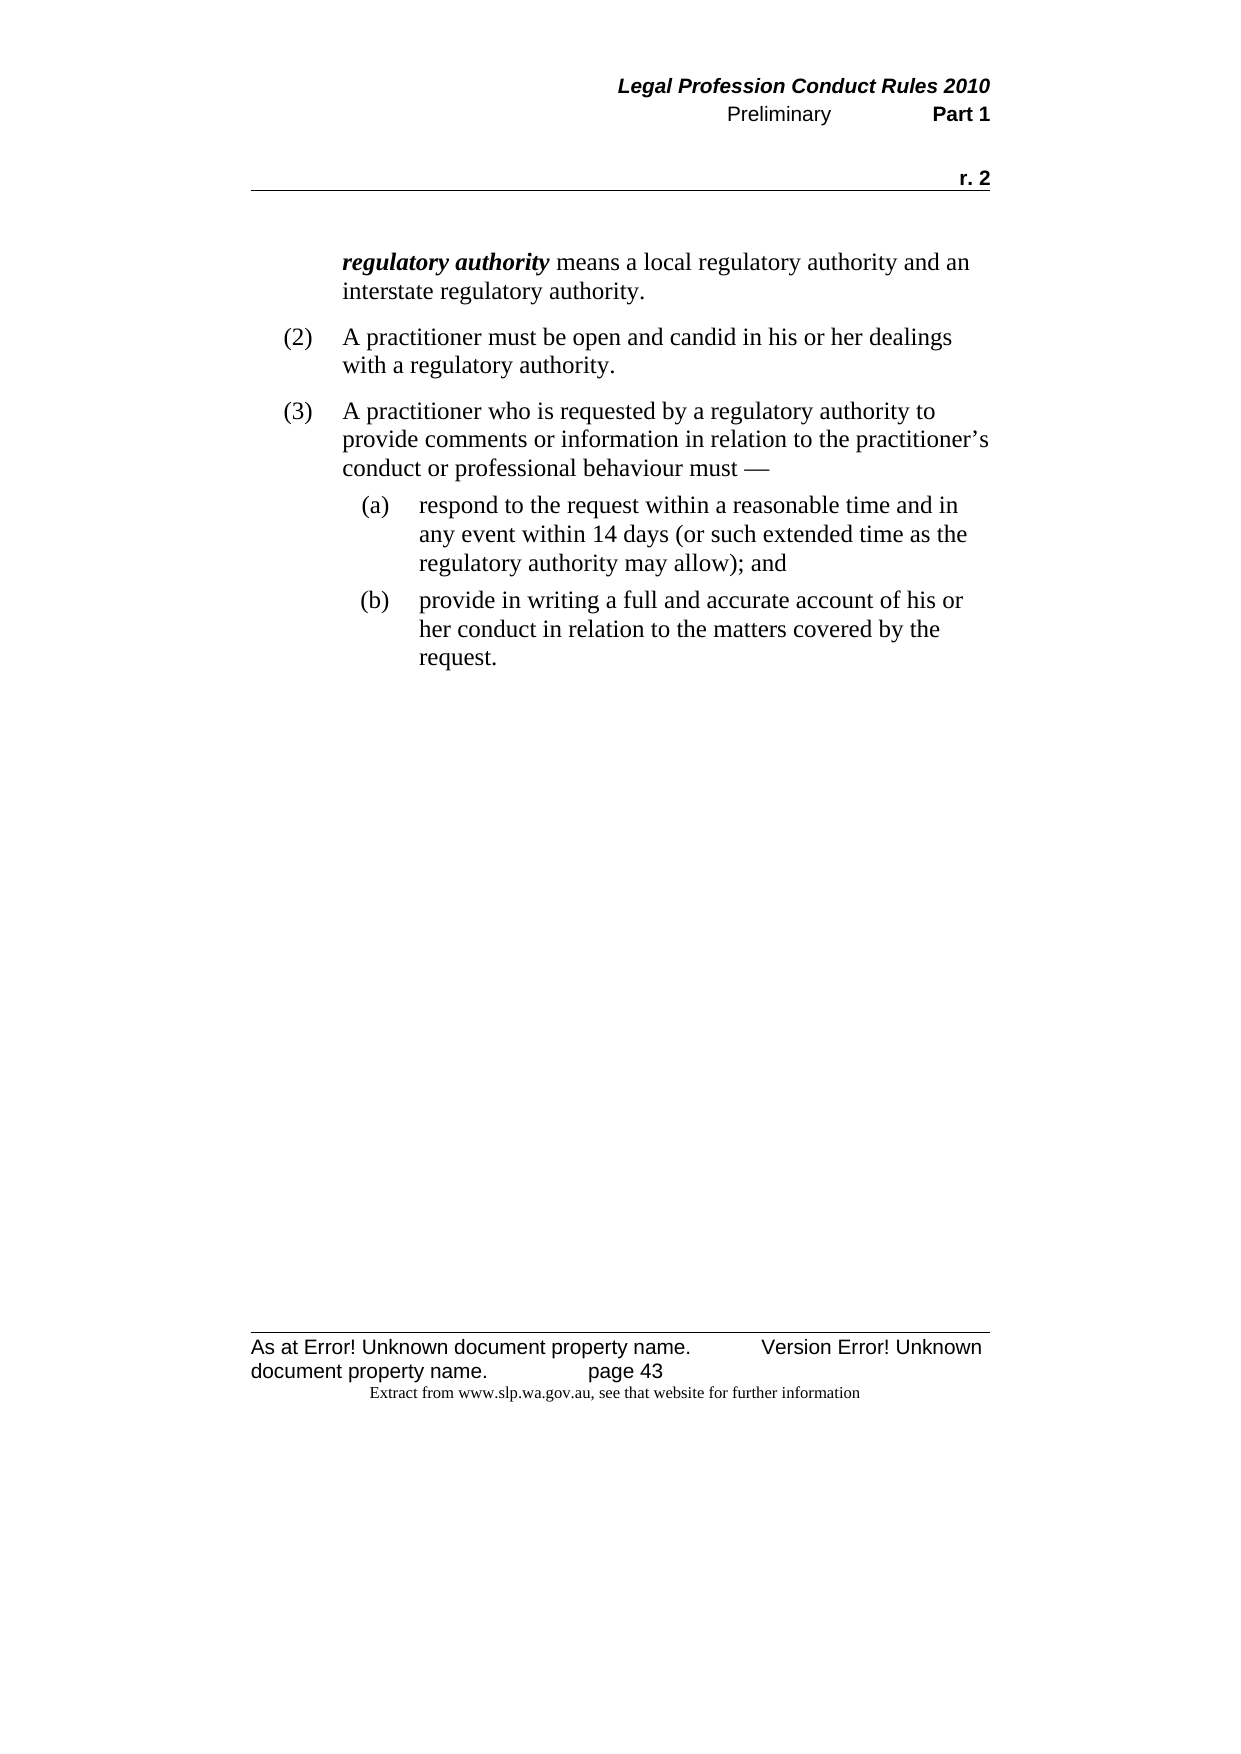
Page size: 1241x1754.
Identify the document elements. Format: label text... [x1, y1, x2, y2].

text regulatory authority means a local regulatory authority and an interstate regulatory authority. [251, 247, 990, 305]
text (3) A practitioner who is requested by a regulatory authority to provide comments or information in relation to the practitioner’s conduct or professional behaviour must — [251, 396, 990, 482]
text (a) respond to the request within a reasonable time and in any event within 14 days (or such extended time as the regulatory authority may allow); and [251, 490, 990, 577]
text (2) A practitioner must be open and candid in his or her dealings with a regulatory authority. [251, 322, 990, 379]
text (b) provide in writing a full and accurate account of his or her conduct in relation to the matters covered by the request. [251, 585, 990, 671]
